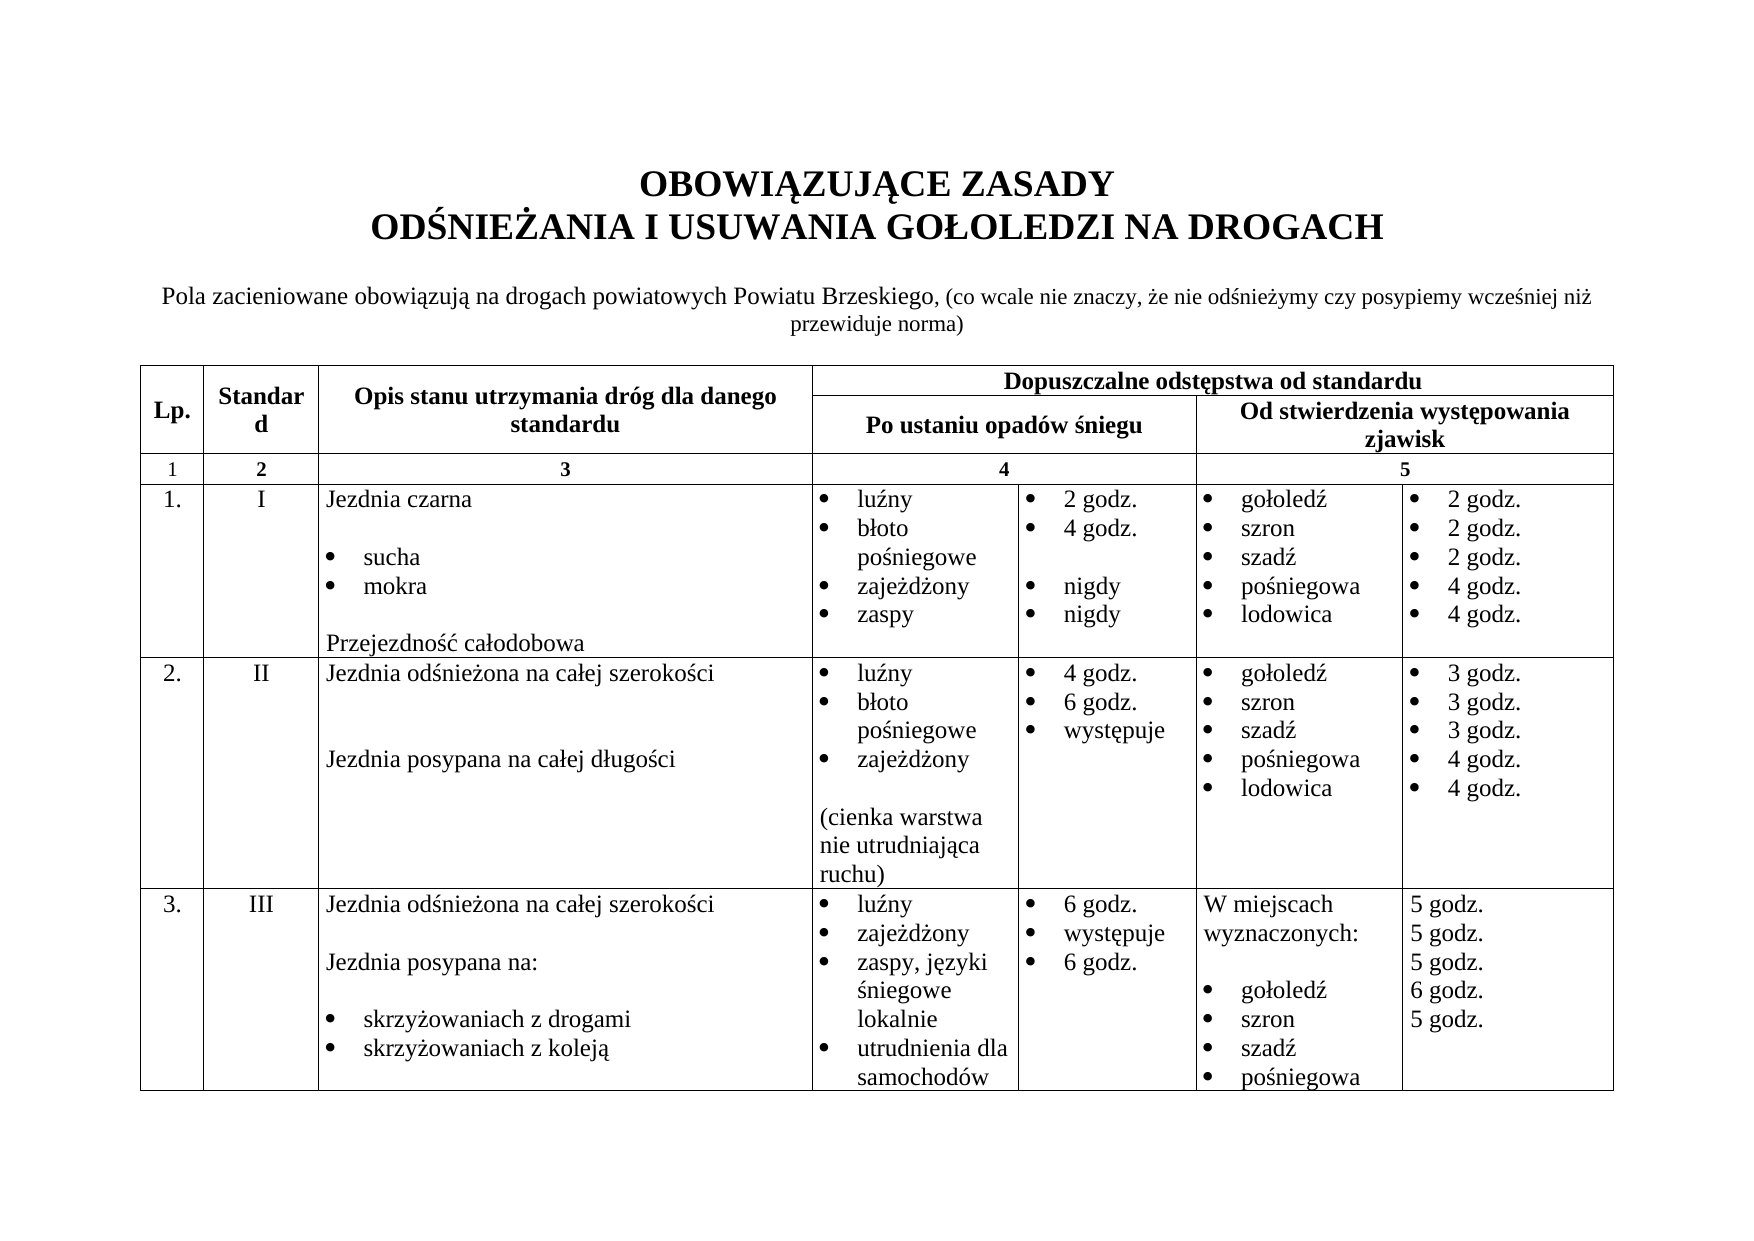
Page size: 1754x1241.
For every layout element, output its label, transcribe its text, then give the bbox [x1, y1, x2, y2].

table_cell 5 [1197, 454, 1613, 483]
text OBOWIĄZUJĄCE ZASADY [148, 161, 1606, 204]
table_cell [1403, 889, 1613, 1090]
table_cell Jezdnia czarna sucha mokra Przejezdność całodobowa [319, 485, 812, 657]
table_cell III [204, 889, 318, 1090]
table_cell luźny błoto pośniegowe zajeżdżony zaspy [813, 485, 1018, 657]
table_cell 4 [813, 454, 1196, 483]
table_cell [1019, 889, 1196, 1090]
table_cell 4 godz. 6 godz. występuje [1019, 658, 1196, 888]
table_header Dopuszczalne odstępstwa od standardu [813, 366, 1613, 395]
table_header Opis stanu utrzymania dróg dla danego standardu [319, 366, 812, 453]
table_cell II [204, 658, 318, 888]
table_cell 3 [319, 454, 812, 483]
table_cell Od stwierdzenia występowania zjawisk [1197, 396, 1613, 453]
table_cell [813, 889, 1018, 1090]
text ODŚNIEŻANIA I USUWANIA GOŁOLEDZI NA DROGACH [148, 204, 1606, 247]
table_cell Po ustaniu opadów śniegu [813, 396, 1196, 453]
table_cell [1197, 889, 1402, 1090]
table_cell 3. [141, 889, 203, 1090]
table_cell gołoledź szron szadź pośniegowa lodowica [1197, 485, 1402, 657]
table_cell 1 [141, 454, 203, 483]
table_cell I [204, 485, 318, 657]
table_cell 2 godz. 2 godz. 2 godz. 4 godz. 4 godz. [1403, 485, 1613, 657]
table_cell 2 [204, 454, 318, 483]
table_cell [319, 889, 812, 1090]
table_cell Jezdnia odśnieżona na całej szerokości Jezdnia posypana na całej długości [319, 658, 812, 888]
table_cell 2. [141, 658, 203, 888]
table_cell 1. [141, 485, 203, 657]
table_cell luźny błoto pośniegowe zajeżdżony (cienka warstwa nie utrudniająca ruchu) [813, 658, 1018, 888]
table_cell 2 godz. 4 godz. nigdy nigdy [1019, 485, 1196, 657]
table_cell 3 godz. 3 godz. 3 godz. 4 godz. 4 godz. [1403, 658, 1613, 888]
text Pola zacieniowane obowiązują na drogach powiatowych Powiatu Brzeskiego, (co wcale nie znaczy, że nie odśnieżymy czy posypiemy wcześniej niż przewiduje norma) [148, 281, 1606, 336]
table_cell gołoledź szron szadź pośniegowa lodowica [1197, 658, 1402, 888]
table_header Lp. [141, 366, 203, 453]
table_header Standard [204, 366, 318, 453]
